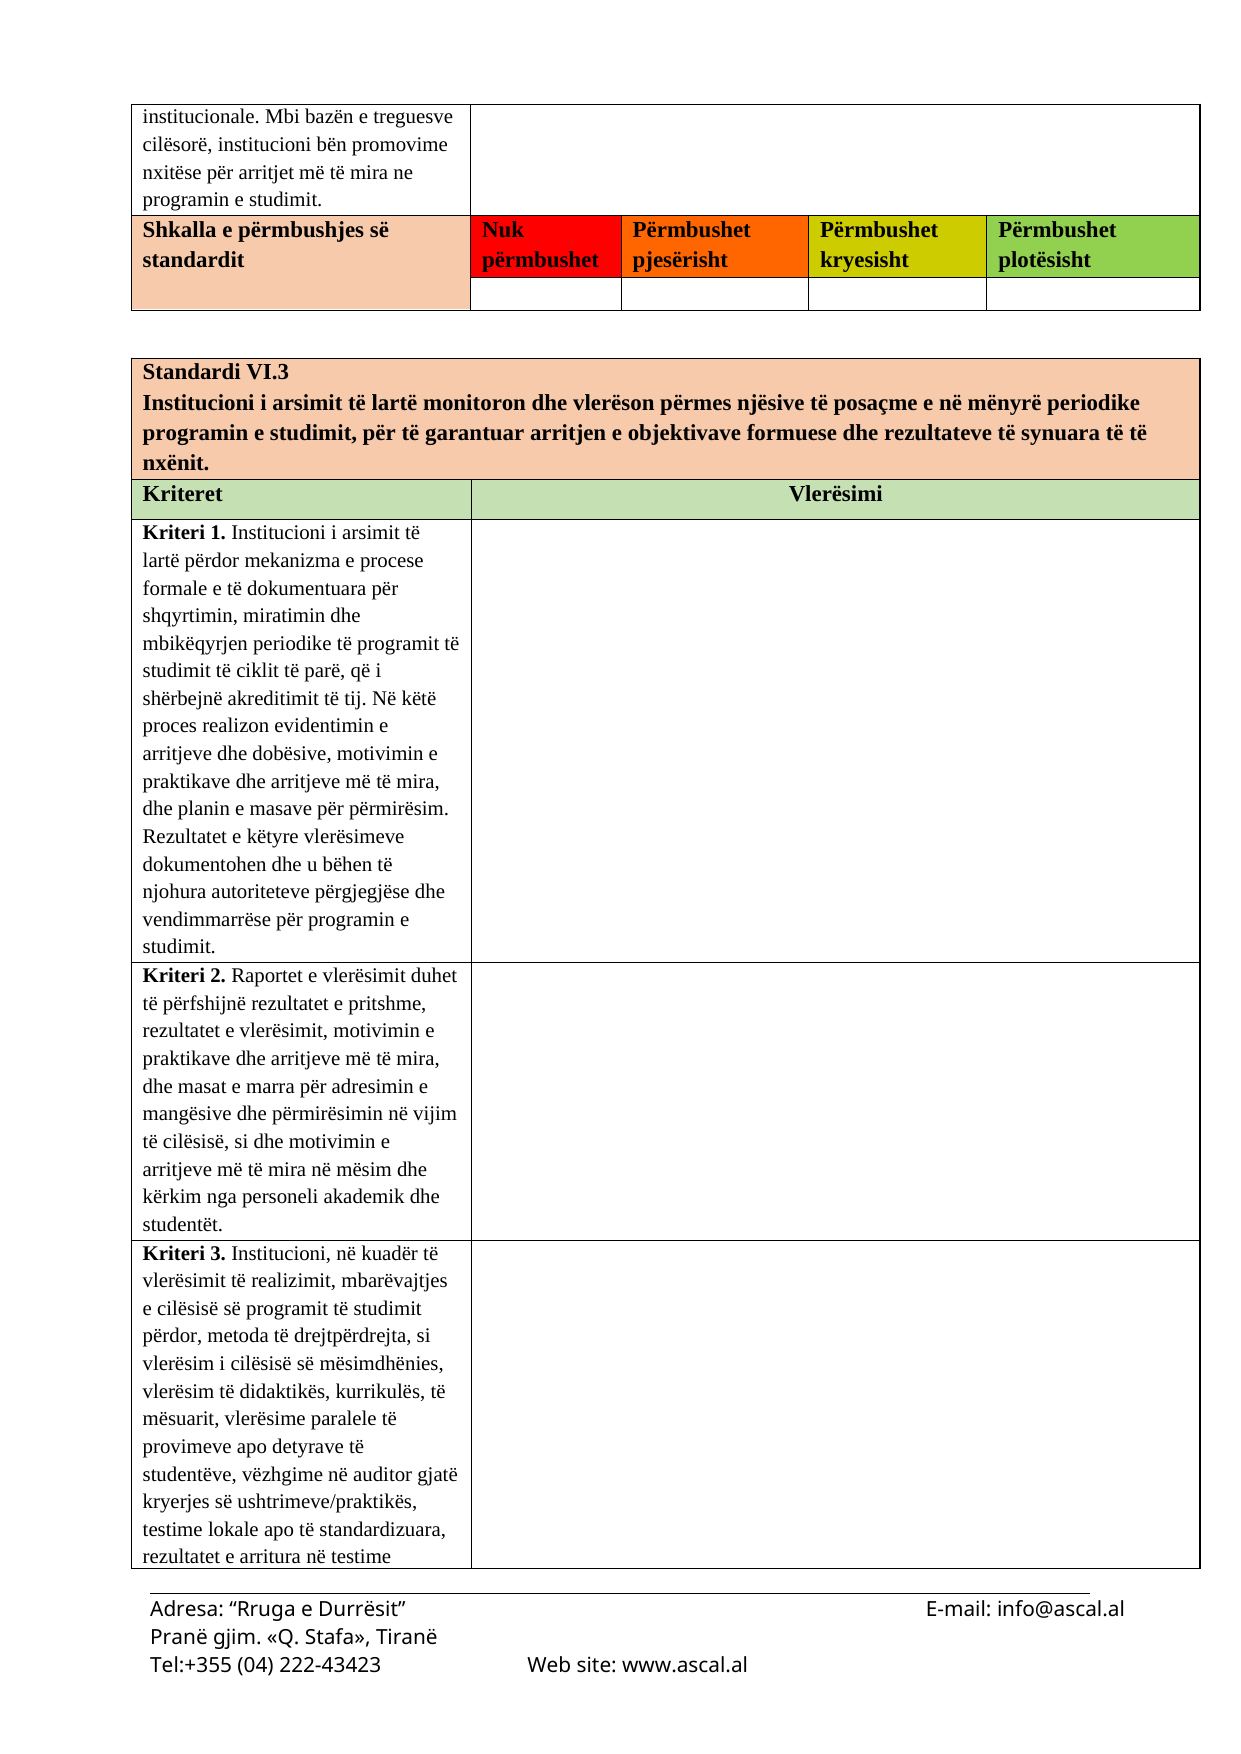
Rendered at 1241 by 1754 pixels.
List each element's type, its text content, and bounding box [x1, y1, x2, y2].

table_cell [987, 278, 1199, 309]
table_cell Përmbushet plotësisht [987, 216, 1199, 277]
table_cell Kriteri 1. Institucioni i arsimit të lartë përdor mekanizma e procese formale e të dokumentuara për shqyrtimin, miratimin dhe mbikëqyrjen periodike të programit të studimit të ciklit të parë, që i shërbejnë akreditimit të tij. Në këtë proces realizon evidentimin e arritjeve dhe dobësive, motivimin e praktikave dhe arritjeve më të mira, dhe planin e masave për përmirësim. Rezultatet e këtyre vlerësimeve dokumentohen dhe u bëhen të njohura autoriteteve përgjegjëse dhe vendimmarrëse për programin e studimit. [132, 520, 471, 962]
table_cell Shkalla e përmbushjes së standardit [132, 216, 470, 309]
table_header Standardi VI.3 Institucioni i arsimit të lartë monitoron dhe vlerëson përmes njësive të posaçme e në mënyrë periodike programin e studimit, për të garantuar arritjen e objektivave formuese dhe rezultateve të synuara të të nxënit. [132, 359, 1199, 479]
table_cell Nuk përmbushet [471, 216, 621, 277]
table_cell Përmbushet kryesisht [809, 216, 986, 277]
table_cell [472, 963, 1199, 1239]
table_cell [471, 278, 621, 309]
table_cell [471, 105, 1199, 215]
table_cell Përmbushet pjesërisht [622, 216, 808, 277]
table_cell [809, 278, 986, 309]
table_cell Kriteret [132, 480, 471, 519]
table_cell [132, 105, 470, 215]
table_cell Vlerësimi [472, 480, 1199, 519]
table_cell [472, 1241, 1199, 1568]
table_cell Kriteri 2. Raportet e vlerësimit duhet të përfshijnë rezultatet e pritshme, rezultatet e vlerësimit, motivimin e praktikave dhe arritjeve më të mira, dhe masat e marra për adresimin e mangësive dhe përmirësimin në vijim të cilësisë, si dhe motivimin e arritjeve më të mira në mësim dhe kërkim nga personeli akademik dhe studentët. [132, 963, 471, 1239]
table_cell [472, 520, 1199, 962]
table_cell [622, 278, 808, 309]
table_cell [132, 1241, 471, 1568]
